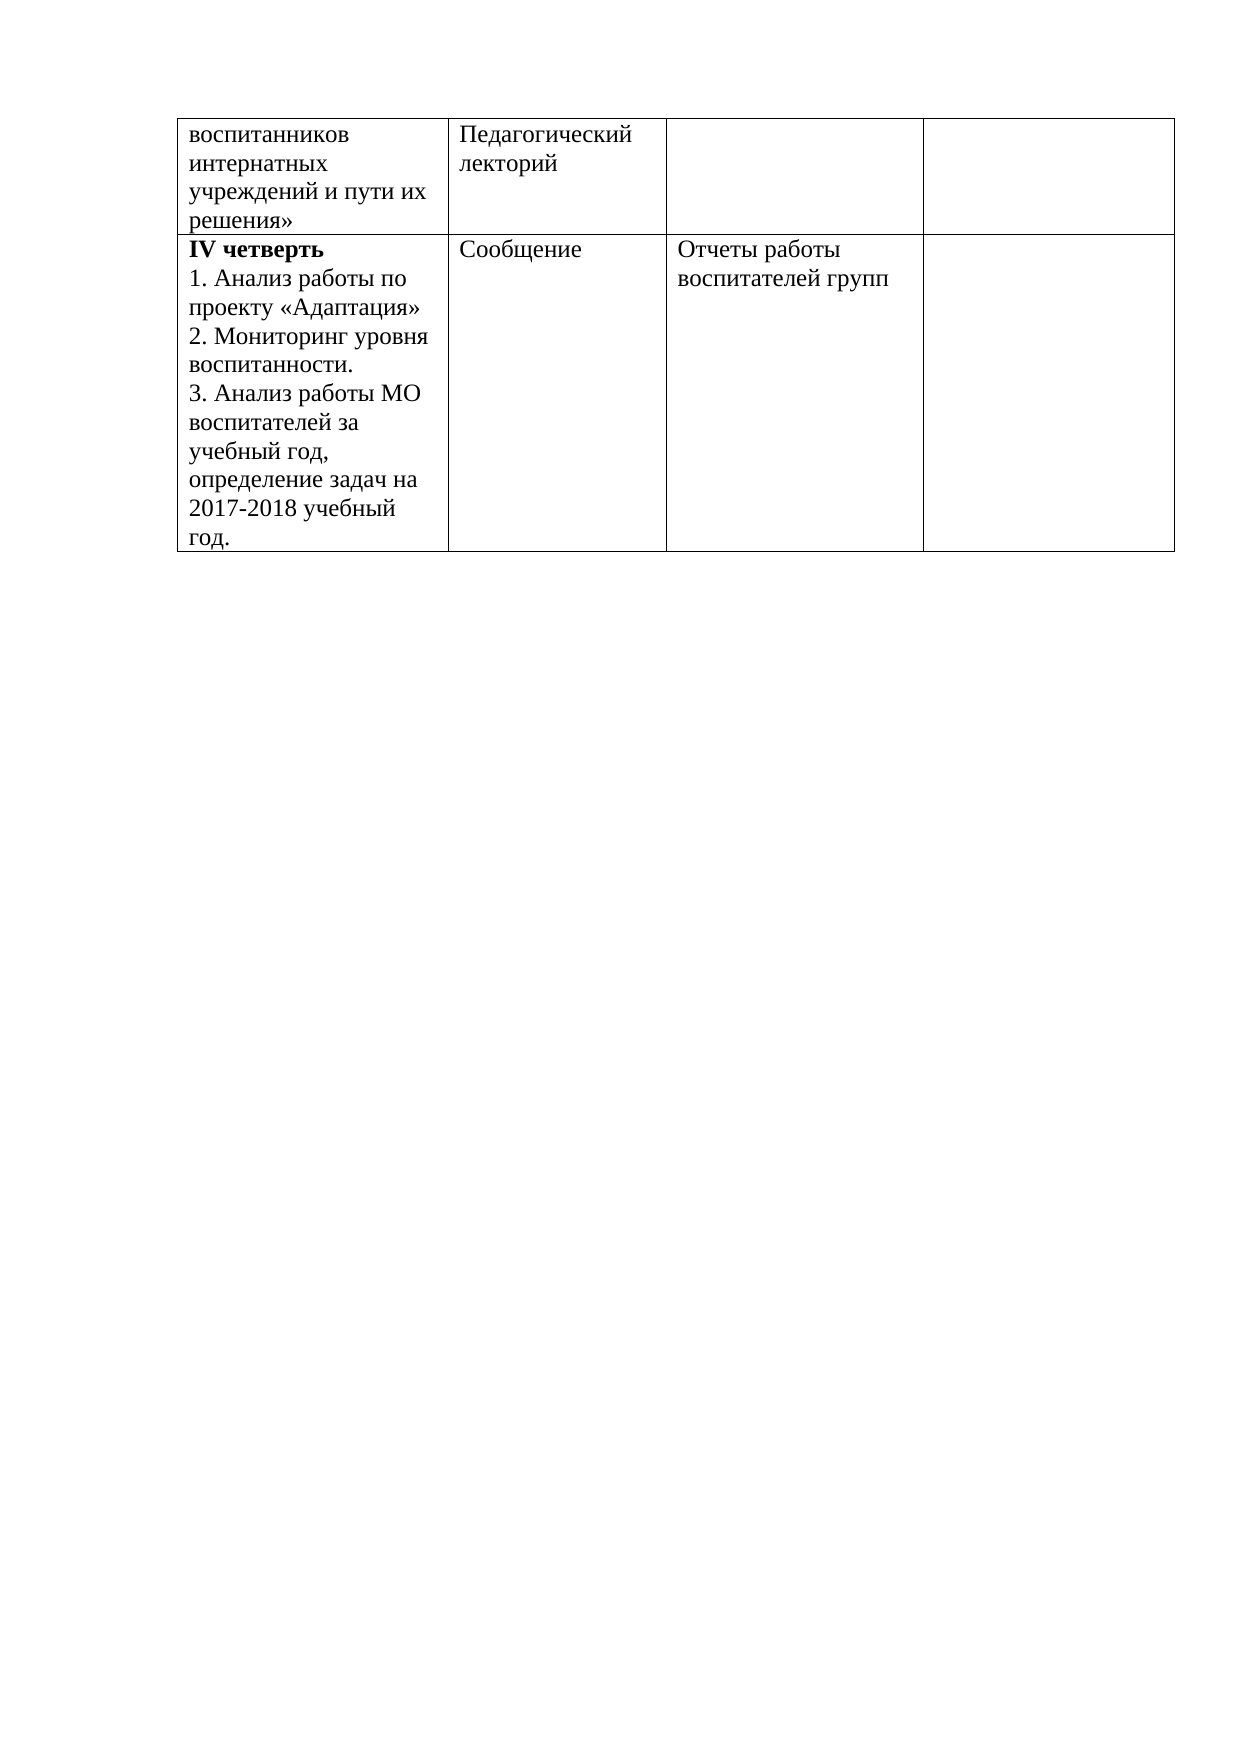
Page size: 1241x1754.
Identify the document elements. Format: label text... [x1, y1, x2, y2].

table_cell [178, 119, 448, 234]
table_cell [449, 119, 666, 234]
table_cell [667, 119, 923, 234]
table_cell Отчеты работы воспитателей групп [667, 235, 923, 551]
table_cell [924, 235, 1174, 551]
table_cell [924, 119, 1174, 234]
table_cell Сообщение [449, 235, 666, 551]
table_cell IV четверть 1. Анализ работы по проекту «Адаптация» 2. Мониторинг уровня воспитанности. 3. Анализ работы МО воспитателей за учебный год, определение задач на 2017-2018 учебный год. [178, 235, 448, 551]
